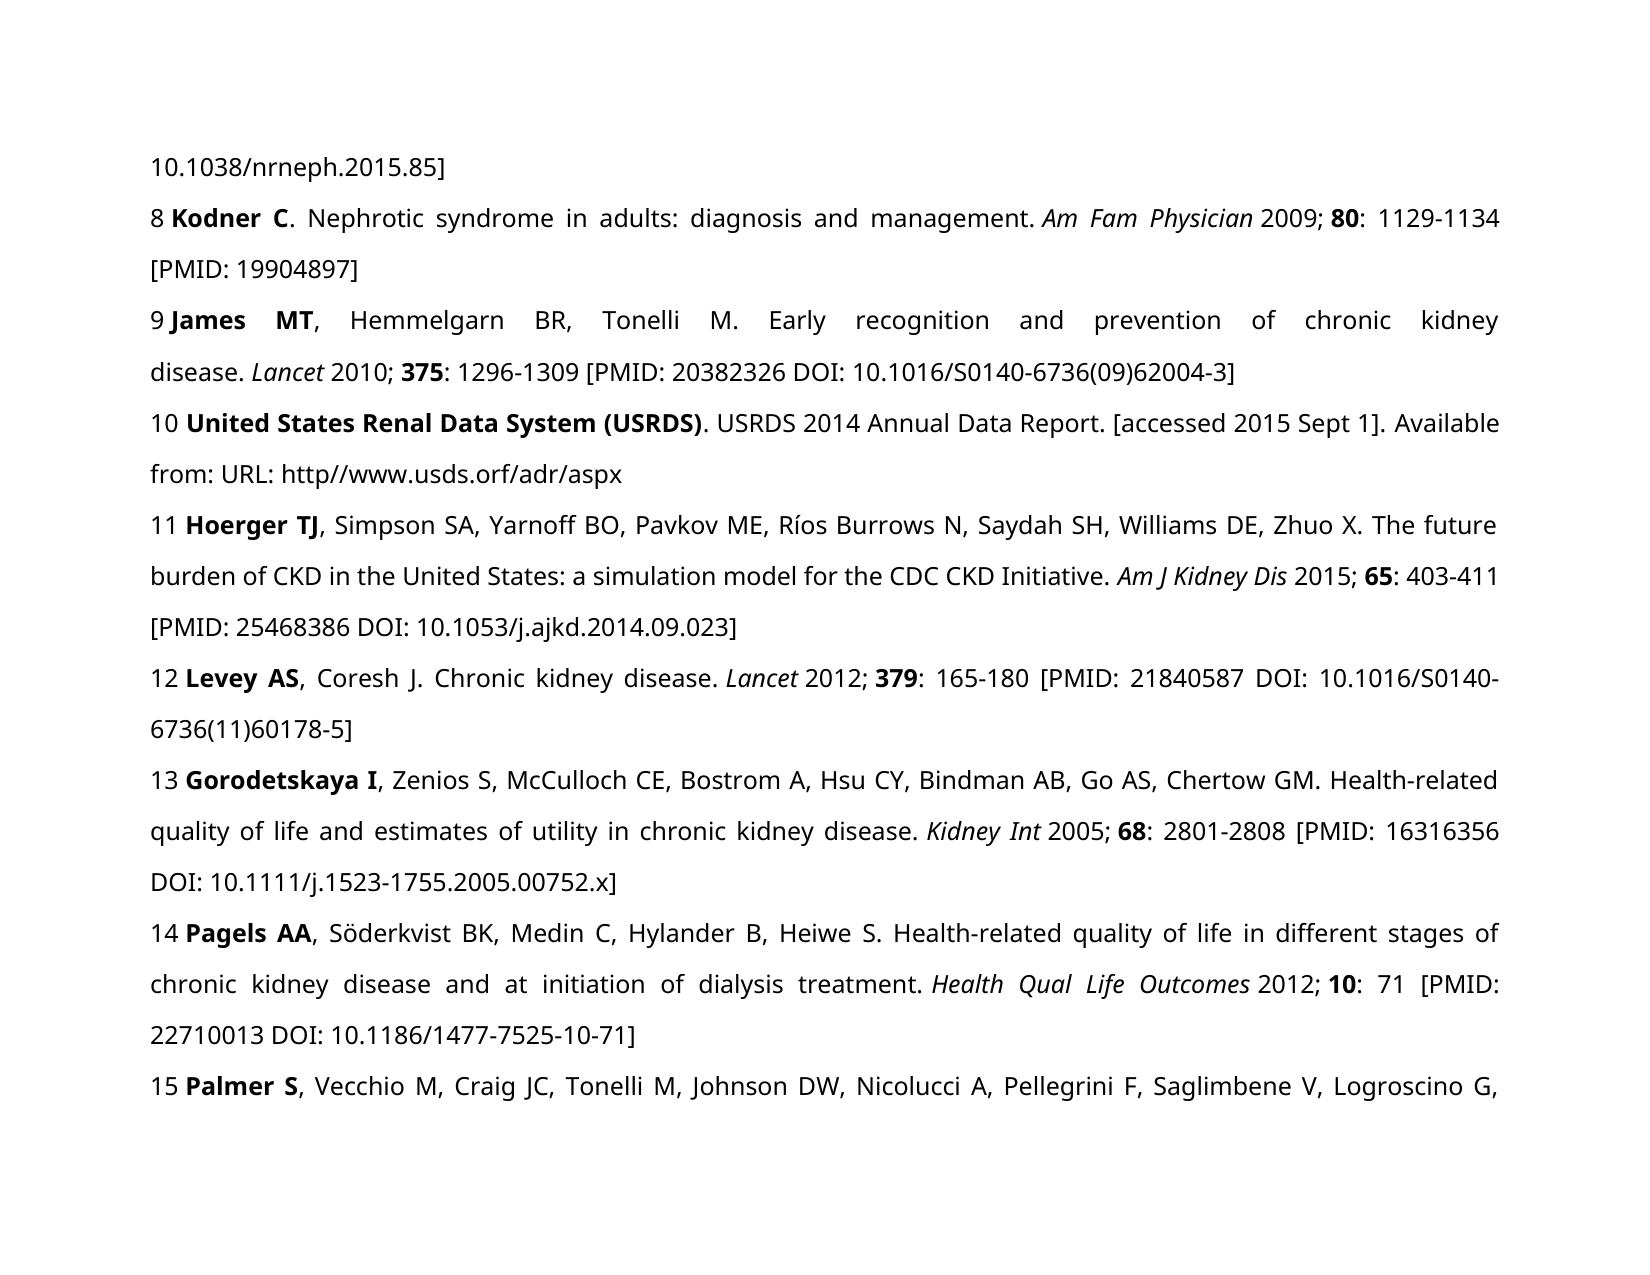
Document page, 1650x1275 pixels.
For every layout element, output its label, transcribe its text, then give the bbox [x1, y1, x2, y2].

text 14 Pagels AA, Söderkvist BK, Medin C, Hylander B, Heiwe S. Health-related quality of life in different stages of chronic kidney disease and at initiation of dialysis treatment. Health Qual Life Outcomes 2012; 10: 71 [PMID: 22710013 DOI: 10.1186/1477-7525-10-71] [150, 916, 1500, 1052]
text 10 United States Renal Data System (USRDS). USRDS 2014 Annual Data Report. [accessed 2015 Sept 1]. Available from: URL: http//www.usds.orf/adr/aspx [150, 405, 1500, 490]
text 8 Kodner C. Nephrotic syndrome in adults: diagnosis and management. Am Fam Physician 2009; 80: 1129-1134 [PMID: 19904897] [150, 201, 1500, 286]
text 9 James MT, Hemmelgarn BR, Tonelli M. Early recognition and prevention of chronic kidney disease. Lancet 2010; 375: 1296-1309 [PMID: 20382326 DOI: 10.1016/S0140-6736(09)62004-3] [150, 303, 1500, 388]
text 13 Gorodetskaya I, Zenios S, McCulloch CE, Bostrom A, Hsu CY, Bindman AB, Go AS, Chertow GM. Health-related quality of life and estimates of utility in chronic kidney disease. Kidney Int 2005; 68: 2801-2808 [PMID: 16316356 DOI: 10.1111/j.1523-1755.2005.00752.x] [150, 762, 1500, 899]
text 12 Levey AS, Coresh J. Chronic kidney disease. Lancet 2012; 379: 165-180 [PMID: 21840587 DOI: 10.1016/S0140-6736(11)60178-5] [150, 660, 1500, 746]
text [150, 1069, 1500, 1103]
text 11 Hoerger TJ, Simpson SA, Yarnoff BO, Pavkov ME, Ríos Burrows N, Saydah SH, Williams DE, Zhuo X. The future burden of CKD in the United States: a simulation model for the CDC CKD Initiative. Am J Kidney Dis 2015; 65: 403-411 [PMID: 25468386 DOI: 10.1053/j.ajkd.2014.09.023] [150, 507, 1500, 643]
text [150, 150, 1500, 184]
